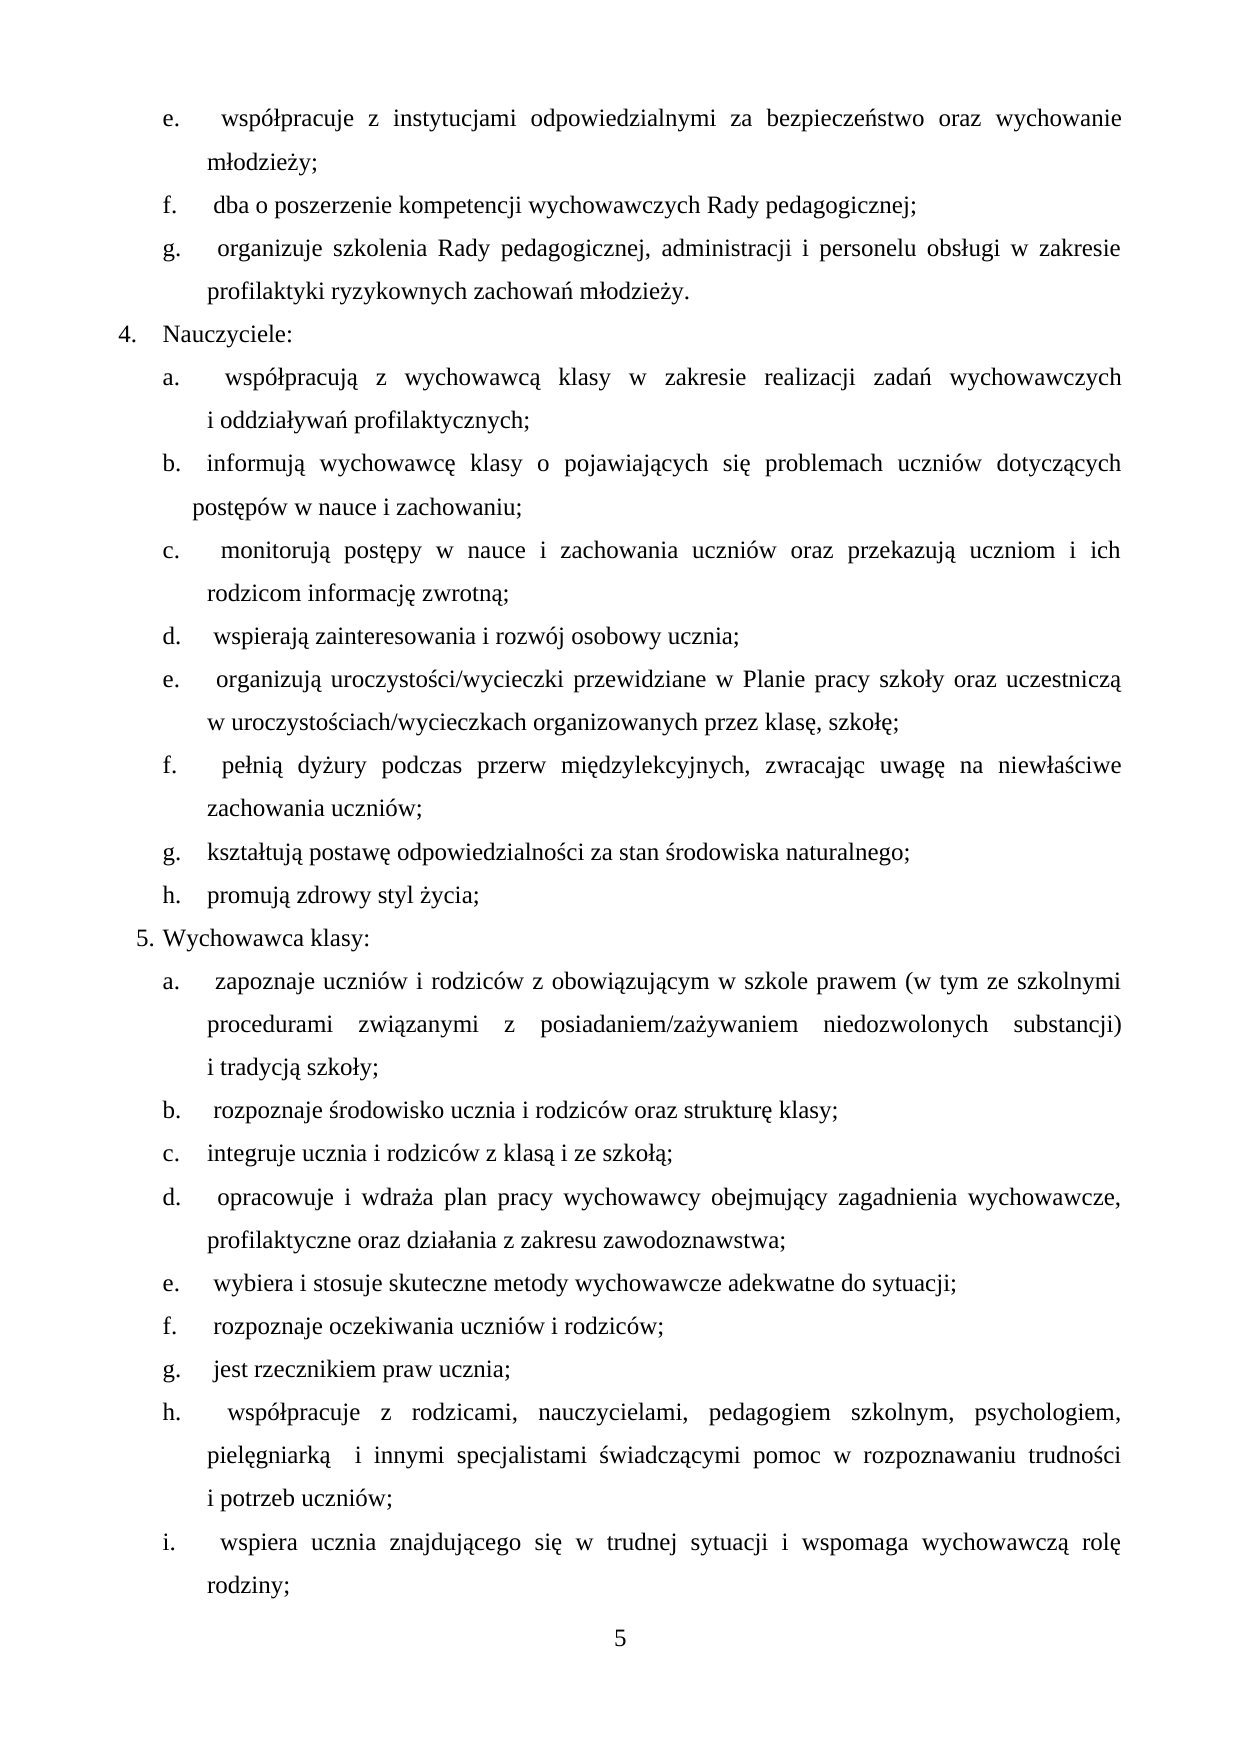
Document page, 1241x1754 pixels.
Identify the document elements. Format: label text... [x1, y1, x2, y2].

list organizują uroczystości/wycieczki przewidziane w Planie pracy szkoły oraz uczestniczą w uroczystościach/wycieczkach organizowanych przez klasę, szkołę; [162, 664, 1122, 736]
list integruje ucznia i rodziców z klasą i ze szkołą; [162, 1138, 1122, 1167]
list rozpoznaje oczekiwania uczniów i rodziców; [162, 1311, 1122, 1340]
list monitorują postępy w nauce i zachowania uczniów oraz przekazują uczniom i ich rodzicom informację zwrotną; [162, 535, 1122, 607]
list współpracuje z instytucjami odpowiedzialnymi za bezpieczeństwo oraz wychowanie młodzieży; [162, 103, 1122, 175]
list Nauczyciele: [118, 319, 1122, 348]
list wspiera ucznia znajdującego się w trudnej sytuacji i wspomaga wychowawczą rolę rodziny; [162, 1527, 1122, 1598]
list wybiera i stosuje skuteczne metody wychowawcze adekwatne do sytuacji; [162, 1268, 1122, 1297]
list współpracują z wychowawcą klasy w zakresie realizacji zadań wychowawczych i oddziaływań profilaktycznych; [162, 362, 1122, 434]
list informują wychowawcę klasy o pojawiających się problemach uczniów dotyczących postępów w nauce i zachowaniu; [162, 448, 1122, 520]
list zapoznaje uczniów i rodziców z obowiązującym w szkole prawem (w tym ze szkolnymi procedurami związanymi z posiadaniem/zażywaniem niedozwolonych substancji) i tradycją szkoły; [162, 966, 1122, 1081]
list pełnią dyżury podczas przerw międzylekcyjnych, zwracając uwagę na niewłaściwe zachowania uczniów; [162, 750, 1122, 822]
list kształtują postawę odpowiedzialności za stan środowiska naturalnego; [162, 837, 1122, 865]
list Wychowawca klasy: [136, 923, 1122, 952]
list opracowuje i wdraża plan pracy wychowawcy obejmujący zagadnienia wychowawcze, profilaktyczne oraz działania z zakresu zawodoznawstwa; [162, 1182, 1122, 1253]
list wspierają zainteresowania i rozwój osobowy ucznia; [162, 621, 1122, 650]
list rozpoznaje środowisko ucznia i rodziców oraz strukturę klasy; [162, 1095, 1122, 1124]
list współpracuje z rodzicami, nauczycielami, pedagogiem szkolnym, psychologiem, pielęgniarką i innymi specjalistami świadczącymi pomoc w rozpoznawaniu trudności i potrzeb uczniów; [162, 1397, 1122, 1512]
list promują zdrowy styl życia; [162, 880, 1122, 908]
list dba o poszerzenie kompetencji wychowawczych Rady pedagogicznej; [162, 190, 1122, 218]
list jest rzecznikiem praw ucznia; [162, 1354, 1122, 1383]
list organizuje szkolenia Rady pedagogicznej, administracji i personelu obsługi w zakresie profilaktyki ryzykownych zachowań młodzieży. [162, 233, 1122, 305]
